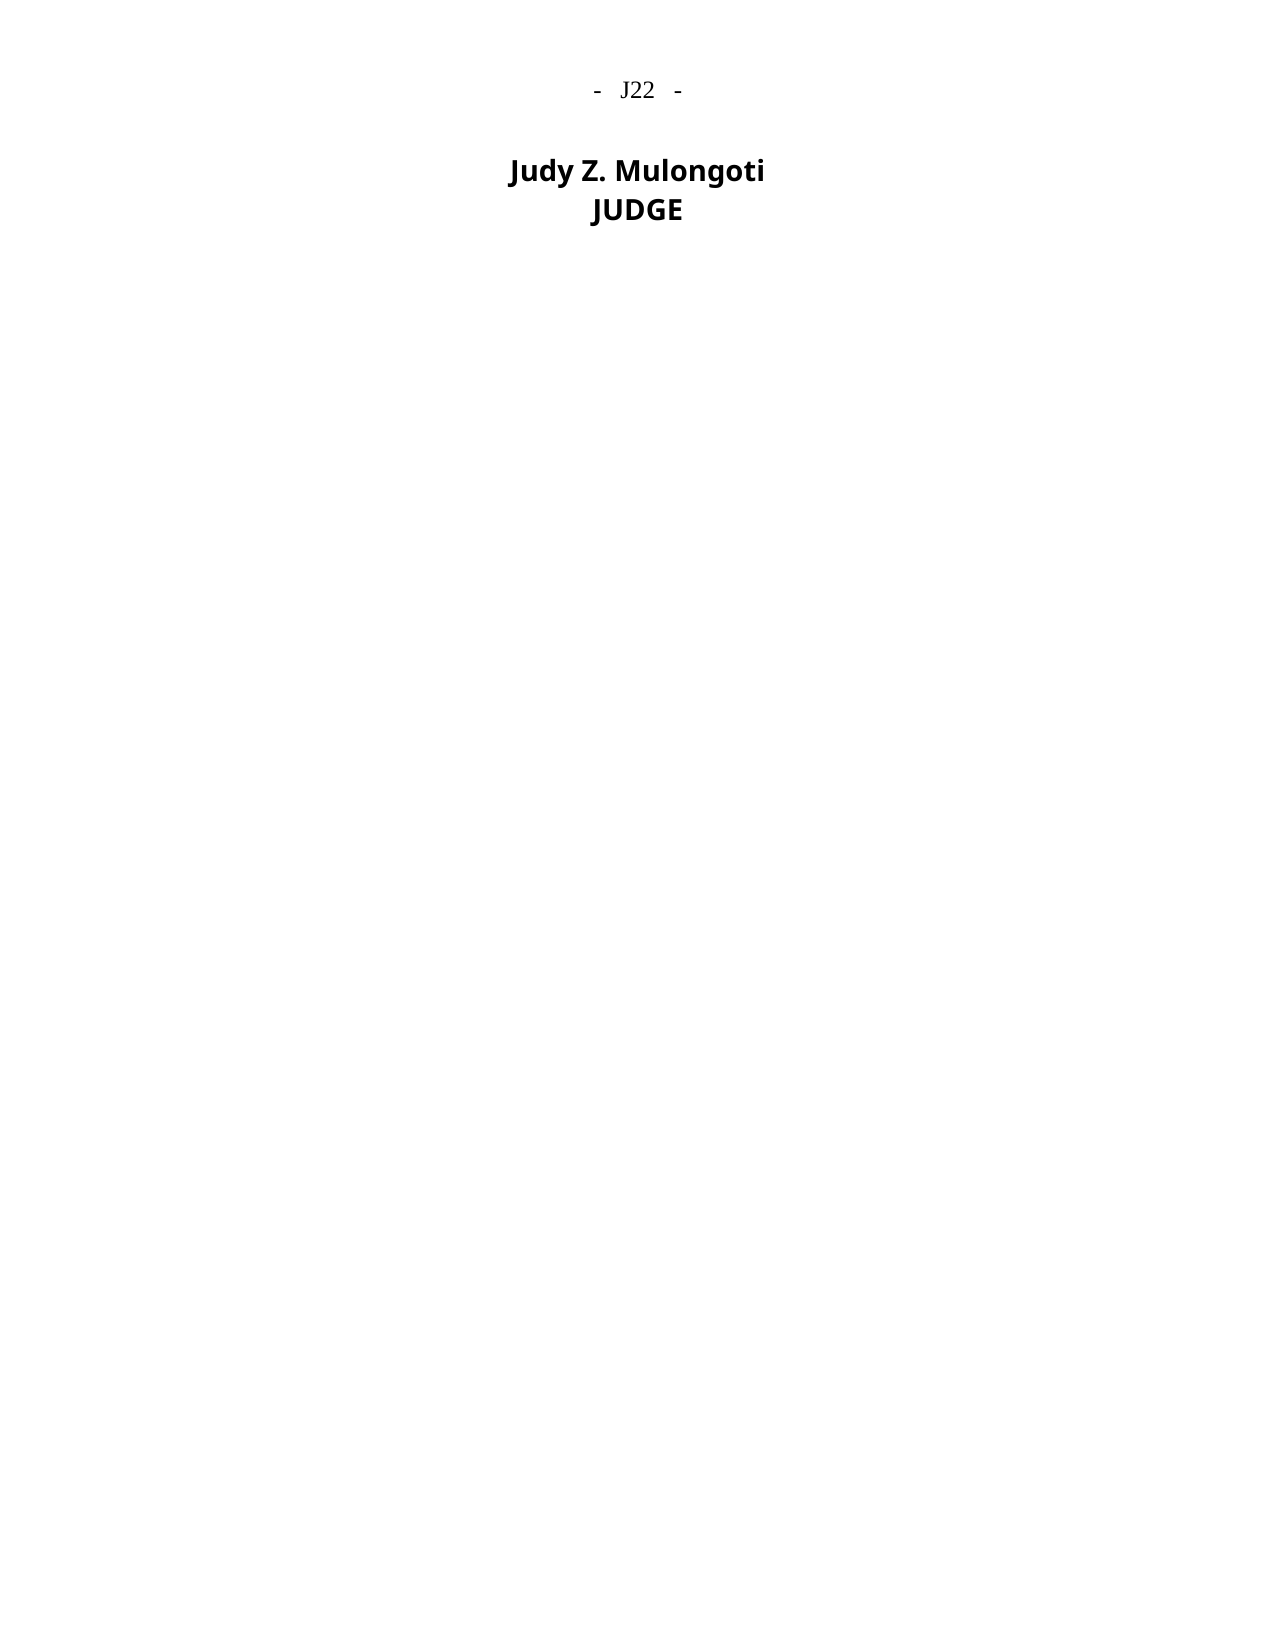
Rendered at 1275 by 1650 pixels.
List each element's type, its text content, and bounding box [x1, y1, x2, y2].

text JUDGE [187, 190, 1087, 229]
text Judy Z. Mulongoti [187, 150, 1087, 190]
